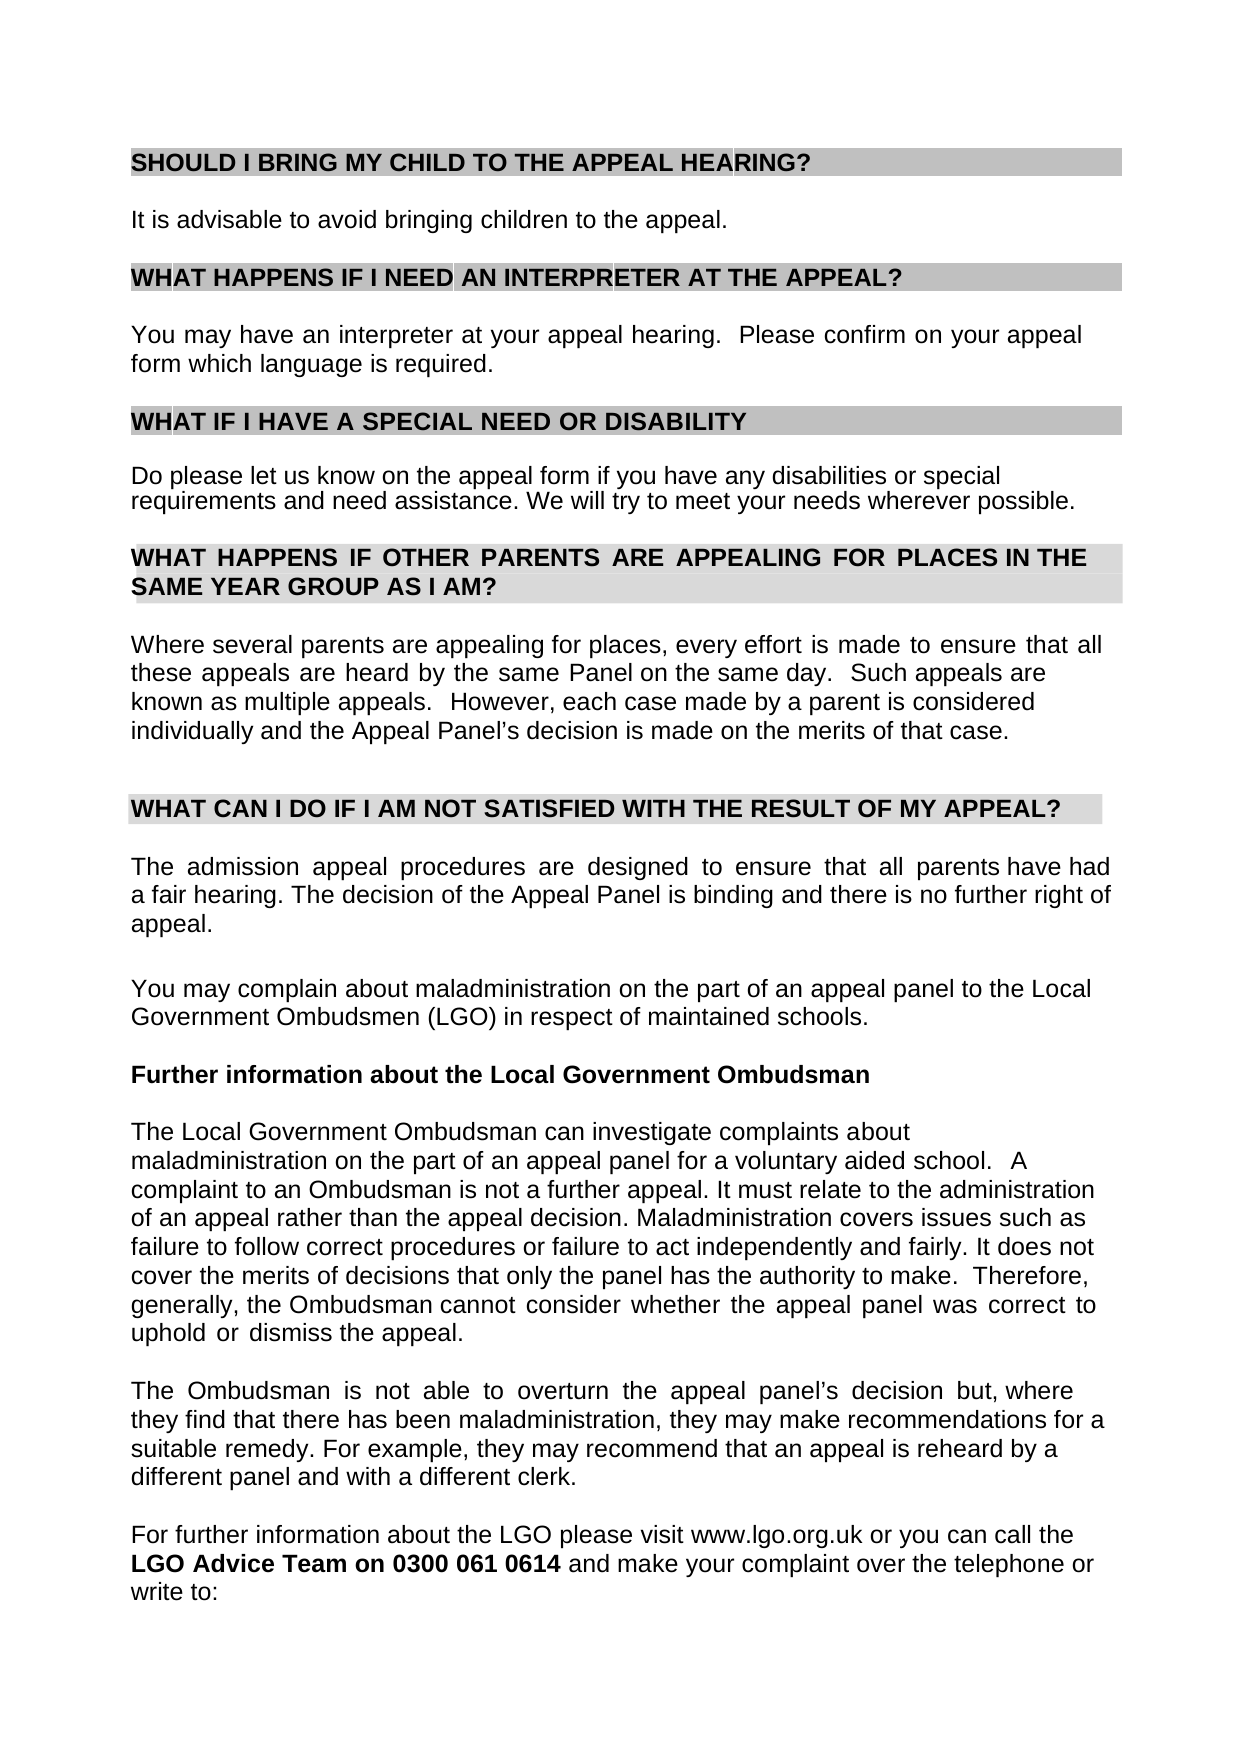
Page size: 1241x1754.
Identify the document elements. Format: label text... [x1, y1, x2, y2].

text Where several parents are appealing for places, every effort is made to ensure that all these appeals are heard by the same Panel on the same day. Such appeals are known as multiple appeals. However, each case made by a parent is considered individually and the Appeal Panel’s decision is made on the merits of that case. [131, 630, 1122, 745]
text WHAT CAN I DO IF I AM NOT SATISFIED WITH THE RESULT OF MY APPEAL? [131, 794, 1112, 823]
text You may have an interpreter at your appeal hearing. Please confirm on your appeal form which language is required. [131, 320, 1122, 378]
text The Ombudsman is not able to overturn the appeal panel’s decision but, where they find that there has been maladministration, they may make recommendations for a suitable remedy. For example, they may recommend that an appeal is reheard by a different panel and with a different clerk. [131, 1376, 1111, 1491]
text WHAT HAPPENS IF OTHER PARENTS ARE APPEALING FOR PLACES IN THE SAME YEAR GROUP AS I AM? [131, 543, 1111, 601]
text The Local Government Ombudsman can investigate complaints about maladministration on the part of an appeal panel for a voluntary aided school. A complaint to an Ombudsman is not a further appeal. It must relate to the administration of an appeal rather than the appeal decision. Maladministration covers issues such as failure to follow correct procedures or failure to act independently and fairly. It does not cover the merits of decisions that only the panel has the authority to make. Therefore, generally, the Ombudsman cannot consider whether the appeal panel was correct to uphold or dismiss the appeal. [131, 1117, 1112, 1347]
text Do please let us know on the appeal form if you have any disabilities or special requirements and need assistance. We will try to meet your needs wherever possible. [131, 465, 1122, 515]
text It is advisable to avoid bringing children to the appeal. [131, 205, 1112, 234]
text For further information about the LGO please visit www.lgo.org.uk or you can call the LGO Advice Team on 0300 061 0614 and make your complaint over the telephone or write to: [131, 1520, 1112, 1606]
text Further information about the Local Government Ombudsman [131, 1060, 983, 1088]
text You may complain about maladministration on the part of an appeal panel to the Local Government Ombudsmen (LGO) in respect of maintained schools. [131, 973, 1111, 1031]
text The admission appeal procedures are designed to ensure that all parents have had a fair hearing. The decision of the Appeal Panel is binding and there is no further right of appeal. [131, 852, 1111, 938]
